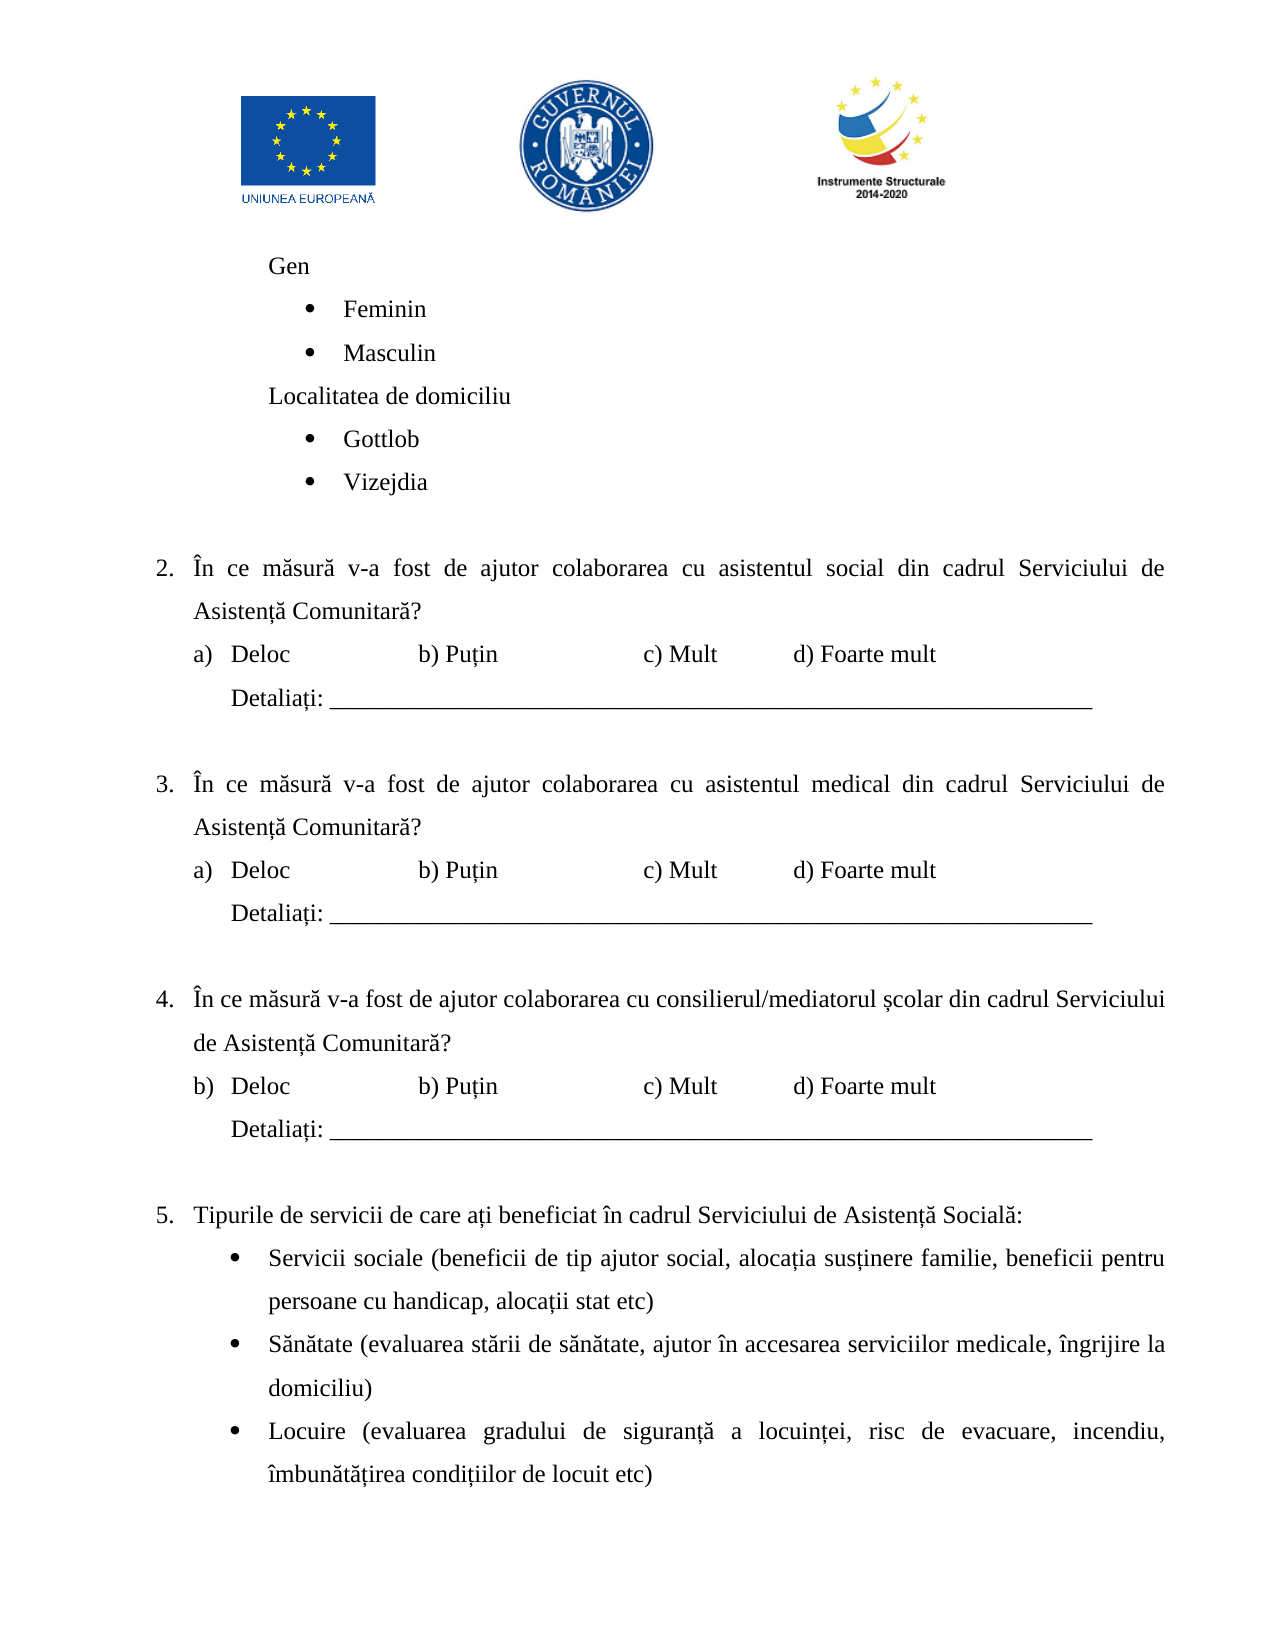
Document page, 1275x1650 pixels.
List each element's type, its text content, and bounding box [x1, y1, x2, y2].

text Gen [268, 251, 1167, 280]
list În ce măsură v-a fost de ajutor colaborarea cu asistentul medical din cadrul Serviciului de Asistență Comunitară? [156, 769, 1167, 841]
list Detaliați: _____________________________________________________________ [231, 1114, 1167, 1143]
list Deloc b) Puțin c) Mult d) Foarte mult [193, 1071, 1167, 1099]
list Locuire (evaluarea gradului de siguranță a locuinței, risc de evacuare, incendiu, îmbunătățirea condițiilor de locuit etc) [231, 1416, 1167, 1488]
list Detaliați: _____________________________________________________________ [231, 683, 1167, 711]
list În ce măsură v-a fost de ajutor colaborarea cu asistentul social din cadrul Serviciului de Asistență Comunitară? [156, 553, 1167, 625]
list Servicii sociale (beneficii de tip ajutor social, alocația susținere familie, beneficii pentru persoane cu handicap, alocații stat etc) [231, 1243, 1167, 1315]
list Feminin [306, 294, 1167, 323]
list Masculin [306, 338, 1167, 366]
text Localitatea de domiciliu [268, 381, 1167, 409]
list Tipurile de servicii de care ați beneficiat în cadrul Serviciului de Asistență Socială: [156, 1200, 1167, 1229]
list Detaliați: _____________________________________________________________ [231, 898, 1167, 927]
list Vizejdia [306, 467, 1167, 496]
list Gottlob [306, 424, 1167, 453]
picture [229, 75, 389, 225]
list Sănătate (evaluarea stării de sănătate, ajutor în accesarea serviciilor medicale, îngrijire la domiciliu) [231, 1329, 1167, 1401]
picture [508, 75, 667, 216]
list În ce măsură v-a fost de ajutor colaborarea cu consilierul/mediatorul școlar din cadrul Serviciului de Asistență Comunitară? [156, 984, 1167, 1056]
list Deloc b) Puțin c) Mult d) Foarte mult [193, 855, 1167, 884]
picture [811, 75, 961, 208]
list Deloc b) Puțin c) Mult d) Foarte mult [193, 639, 1167, 668]
